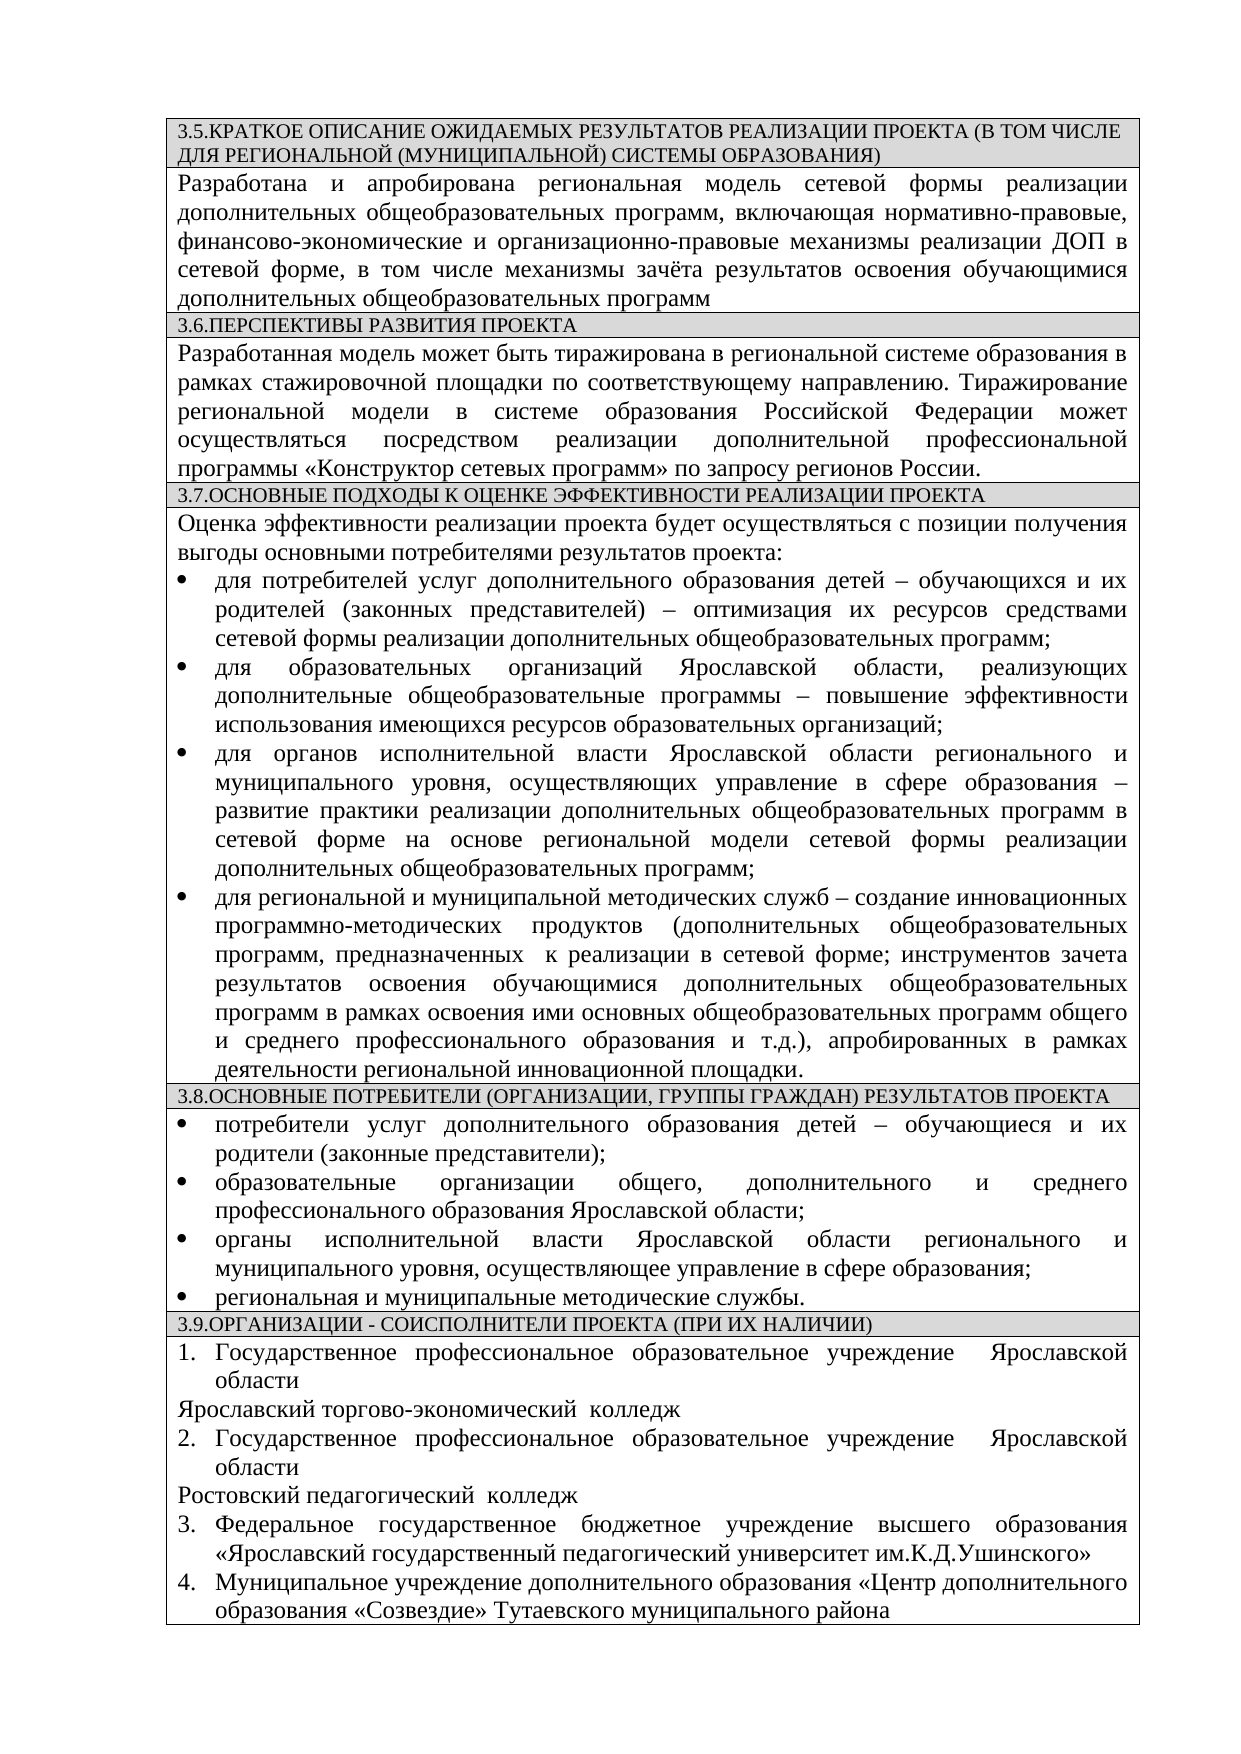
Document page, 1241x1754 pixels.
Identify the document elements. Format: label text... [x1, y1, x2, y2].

table_cell Оценка эффективности реализации проекта будет осуществляться с позиции получения выгоды основными потребителями результатов проекта: для потребителей услуг дополнительного образования детей – обучающихся и их родителей (законных представителей) – оптимизация их ресурсов средствами сетевой формы реализации дополнительных общеобразовательных программ; для образовательных организаций Ярославской области, реализующих дополнительные общеобразовательные программы – повышение эффективности использования имеющихся ресурсов образовательных организаций; для органов исполнительной власти Ярославской области регионального и муниципального уровня, осуществляющих управление в сфере образования – развитие практики реализации дополнительных общеобразовательных программ в сетевой форме на основе региональной модели сетевой формы реализации дополнительных общеобразовательных программ; для региональной и муниципальной методических служб – создание инновационных программно-методических продуктов (дополнительных общеобразовательных программ, предназначенных к реализации в сетевой форме; инструментов зачета результатов освоения обучающимися дополнительных общеобразовательных программ в рамках освоения ими основных общеобразовательных программ общего и среднего профессионального образования и т.д.), апробированных в рамках деятельности региональной инновационной площадки. [167, 508, 1139, 1083]
table_cell 3.9.ОРГАНИЗАЦИИ - СОИСПОЛНИТЕЛИ ПРОЕКТА (ПРИ ИХ НАЛИЧИИ) [167, 1312, 1139, 1336]
table_cell 3.6.ПЕРСПЕКТИВЫ РАЗВИТИЯ ПРОЕКТА [167, 313, 1139, 337]
table_cell 3.7.ОСНОВНЫЕ ПОДХОДЫ К ОЦЕНКЕ ЭФФЕКТИВНОСТИ РЕАЛИЗАЦИИ ПРОЕКТА [167, 483, 1139, 507]
table_cell Разработана и апробирована региональная модель сетевой формы реализации дополнительных общеобразовательных программ, включающая нормативно-правовые, финансово-экономические и организационно-правовые механизмы реализации ДОП в сетевой форме, в том числе механизмы зачёта результатов освоения обучающимися дополнительных общеобразовательных программ [167, 168, 1139, 312]
table_cell Разработанная модель может быть тиражирована в региональной системе образования в рамках стажировочной площадки по соответствующему направлению. Тиражирование региональной модели в системе образования Российской Федерации может осуществляться посредством реализации дополнительной профессиональной программы «Конструктор сетевых программ» по запросу регионов России. [167, 338, 1139, 482]
table_cell 3.5.КРАТКОЕ ОПИСАНИЕ ОЖИДАЕМЫХ РЕЗУЛЬТАТОВ РЕАЛИЗАЦИИ ПРОЕКТА (В ТОМ ЧИСЛЕ ДЛЯ РЕГИОНАЛЬНОЙ (МУНИЦИПАЛЬНОЙ) СИСТЕМЫ ОБРАЗОВАНИЯ) [167, 119, 1139, 167]
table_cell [167, 1337, 1139, 1624]
table_cell потребители услуг дополнительного образования детей – обучающиеся и их родители (законные представители); образовательные организации общего, дополнительного и среднего профессионального образования Ярославской области; органы исполнительной власти Ярославской области регионального и муниципального уровня, осуществляющее управление в сфере образования; региональная и муниципальные методические службы. [167, 1109, 1139, 1311]
table_cell 3.8.ОСНОВНЫЕ ПОТРЕБИТЕЛИ (ОРГАНИЗАЦИИ, ГРУППЫ ГРАЖДАН) РЕЗУЛЬТАТОВ ПРОЕКТА [167, 1084, 1139, 1108]
